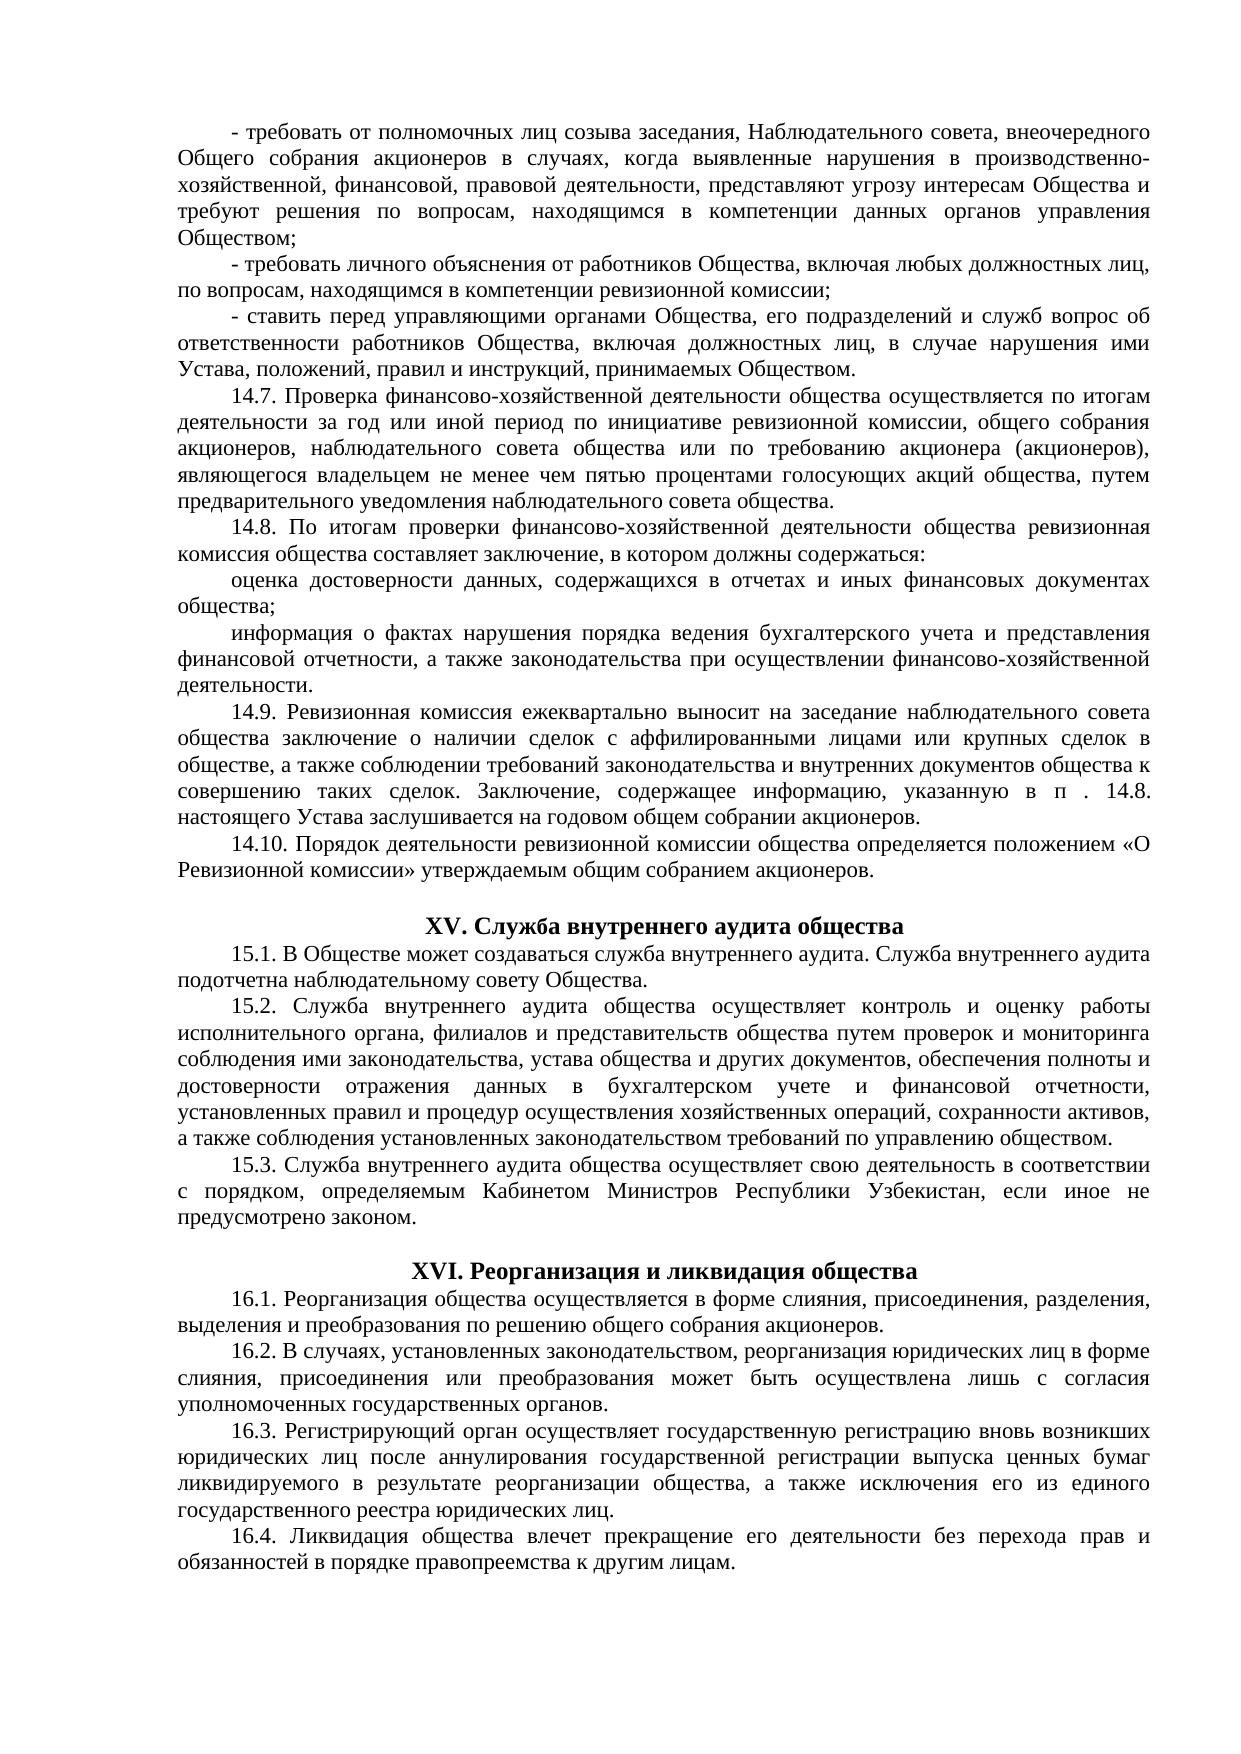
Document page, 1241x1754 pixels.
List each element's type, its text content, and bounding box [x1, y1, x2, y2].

text - ставить перед управляющими органами Общества, его подразделений и служб вопрос об ответственности работников Общества, включая должностных лиц, в случае нарушения ими Устава, положений, правил и инструкций, принимаемых Обществом. [177, 303, 1152, 382]
text 16.3. Регистрирующий орган осуществляет государственную регистрацию вновь возникших юридических лиц после аннулирования государственной регистрации выпуска ценных бумаг ликвидируемого в результате реорганизации общества, а также исключения его из единого государственного реестра юридических лиц. [177, 1417, 1152, 1522]
text 14.7. Проверка финансово-хозяйственной деятельности общества осуществляется по итогам деятельности за год или иной период по инициативе ревизионной комиссии, общего собрания акционеров, наблюдательного совета общества или по требованию акционера (акционеров), являющегося владельцем не менее чем пятью процентами голосующих акций общества, путем предварительного уведомления наблюдательного совета общества. [177, 382, 1152, 513]
text XVI. Реорганизация и ликвидация общества [177, 1256, 1152, 1285]
text XV. Служба внутреннего аудита общества [177, 911, 1152, 940]
text оценка достоверности данных, содержащихся в отчетах и иных финансовых документах общества; [177, 566, 1152, 619]
text 16.2. В случаях, установленных законодательством, реорганизация юридических лиц в форме слияния, присоединения или преобразования может быть осуществлена лишь с согласия уполномоченных государственных органов. [177, 1338, 1152, 1417]
text - требовать от полномочных лиц созыва заседания, Наблюдательного совета, внеочередного Общего собрания акционеров в случаях, когда выявленные нарушения в производственно- хозяйственной, финансовой, правовой деятельности, представляют угрозу интересам Общества и требуют решения по вопросам, находящимся в компетенции данных органов управления Обществом; [177, 118, 1152, 250]
text 15.3. Служба внутреннего аудита общества осуществляет свою деятельность в соответствии с порядком, определяемым Кабинетом Министров Республики Узбекистан, если иное не предусмотрено законом. [177, 1151, 1152, 1230]
text - требовать личного объяснения от работников Общества, включая любых должностных лиц, по вопросам, находящимся в компетенции ревизионной комиссии; [177, 250, 1152, 303]
text 16.4. Ликвидация общества влечет прекращение его деятельности без перехода прав и обязанностей в порядке правопреемства к другим лицам. [177, 1522, 1152, 1575]
text 14.10. Порядок деятельности ревизионной комиссии общества определяется положением «О Ревизионной комиссии» утверждаемым общим собранием акционеров. [177, 830, 1152, 882]
text 14.8. По итогам проверки финансово-хозяйственной деятельности общества ревизионная комиссия общества составляет заключение, в котором должны содержаться: [177, 513, 1152, 566]
text 16.1. Реорганизация общества осуществляется в форме слияния, присоединения, разделения, выделения и преобразования по решению общего собрания акционеров. [177, 1285, 1152, 1338]
text 15.2. Служба внутреннего аудита общества осуществляет контроль и оценку работы исполнительного органа, филиалов и представительств общества путем проверок и мониторинга соблюдения ими законодательства, устава общества и других документов, обеспечения полноты и достоверности отражения данных в бухгалтерском учете и финансовой отчетности, установленных правил и процедур осуществления хозяйственных операций, сохранности активов, а также соблюдения установленных законодательством требований по управлению обществом. [177, 993, 1152, 1151]
text 15.1. В Обществе может создаваться служба внутреннего аудита. Служба внутреннего аудита подотчетна наблюдательному совету Общества. [177, 940, 1152, 993]
text 14.9. Ревизионная комиссия ежеквартально выносит на заседание наблюдательного совета общества заключение о наличии сделок с аффилированными лицами или крупных сделок в обществе, а также соблюдении требований законодательства и внутренних документов общества к совершению таких сделок. Заключение, содержащее информацию, указанную в п . 14.8. настоящего Устава заслушивается на годовом общем собрании акционеров. [177, 698, 1152, 830]
text информация о фактах нарушения порядка ведения бухгалтерского учета и представления финансовой отчетности, а также законодательства при осуществлении финансово-хозяйственной деятельности. [177, 619, 1152, 698]
